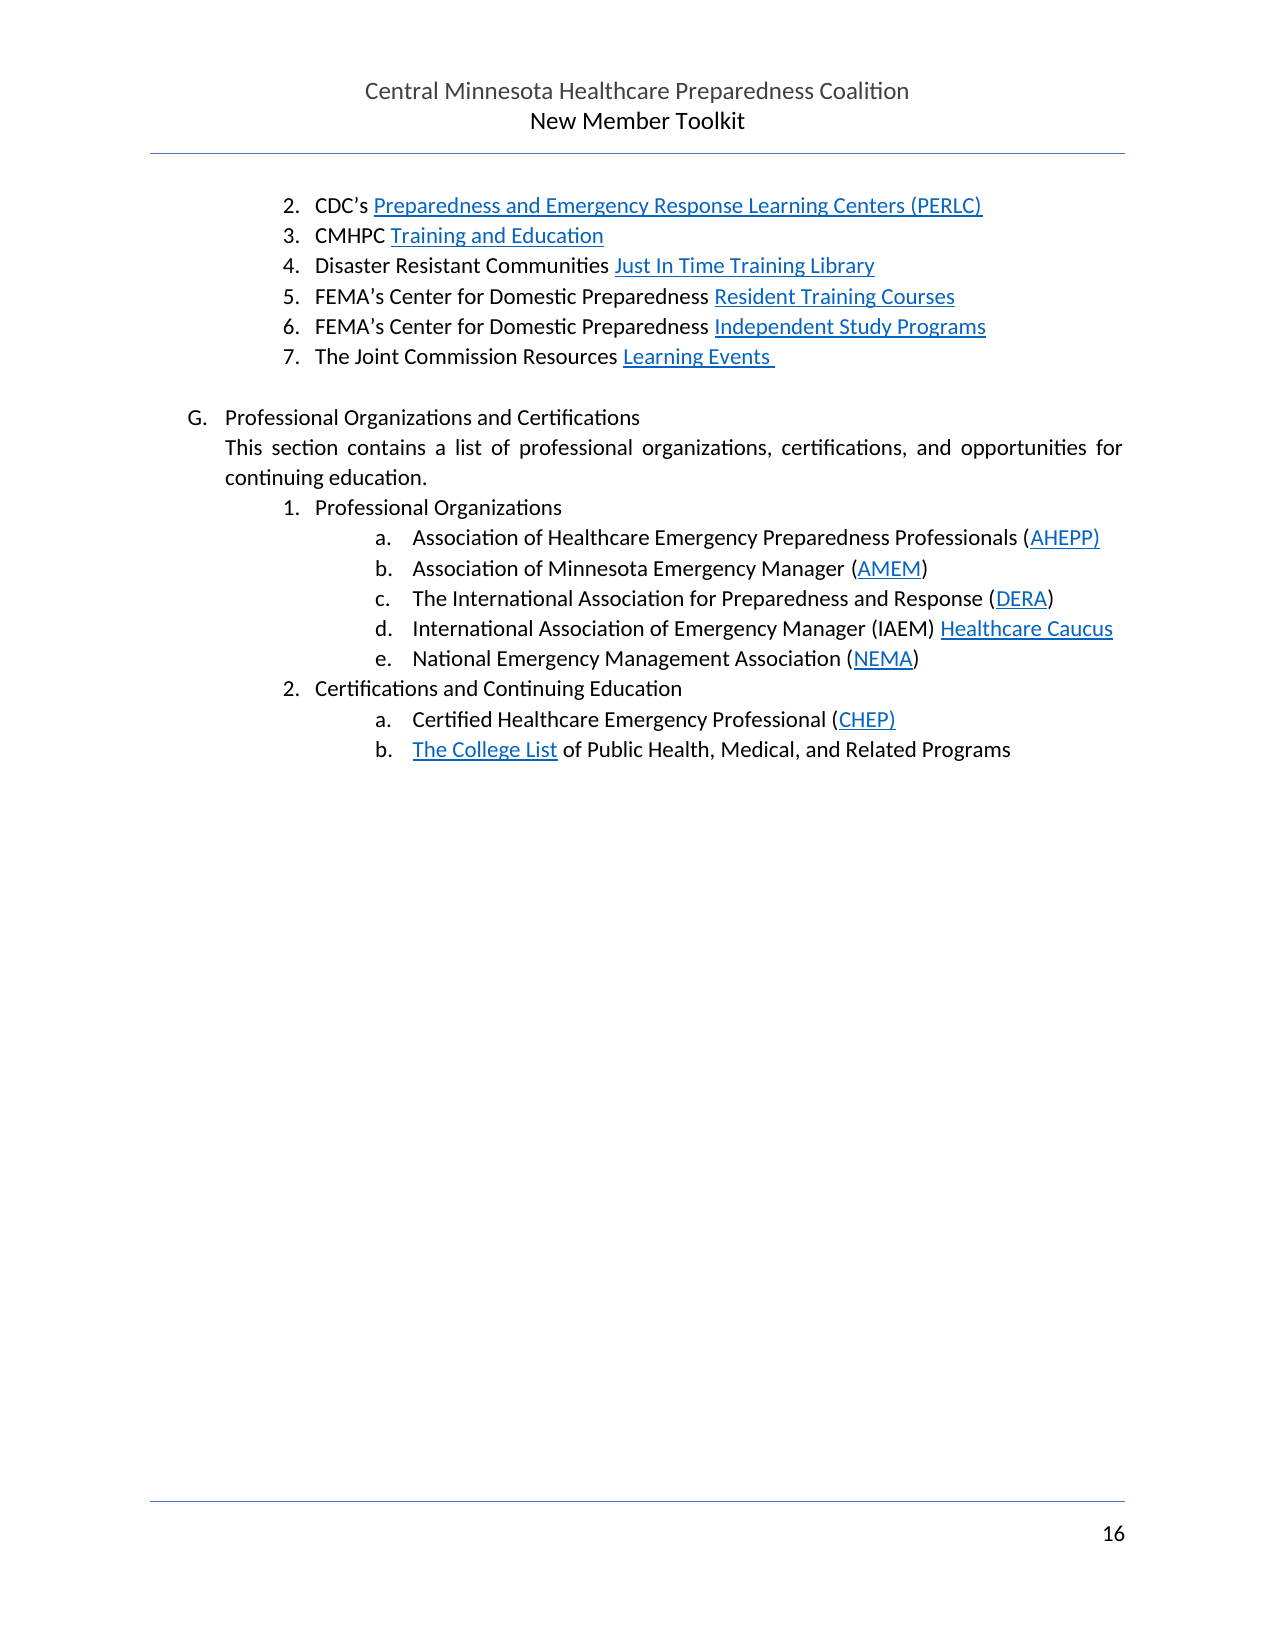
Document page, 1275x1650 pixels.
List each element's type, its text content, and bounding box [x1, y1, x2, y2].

list Association of Healthcare Emergency Preparedness Professionals (AHEPP) [375, 523, 1125, 552]
list The College List of Public Health, Medical, and Related Programs [375, 735, 1125, 763]
list Certified Healthcare Emergency Professional (CHEP) [375, 705, 1125, 733]
list FEMA’s Center for Domestic Preparedness Resident Training Courses [300, 282, 1125, 310]
list International Association of Emergency Manager (IAEM) Healthcare Caucus [375, 614, 1125, 642]
list Disaster Resistant Communities Just In Time Training Library [300, 252, 1125, 280]
list This section contains a list of professional organizations, certifications, and opportunities for continuing education. [225, 433, 1125, 491]
list National Emergency Management Association (NEMA) [375, 644, 1125, 672]
list CMHPC Training and Education [300, 221, 1125, 249]
list Association of Minnesota Emergency Manager (AMEM) [375, 554, 1125, 582]
list CDC’s Preparedness and Emergency Response Learning Centers (PERLC) [300, 191, 1125, 219]
list Certifications and Continuing Education [300, 674, 1125, 703]
list FEMA’s Center for Domestic Preparedness Independent Study Programs [300, 312, 1125, 340]
list Professional Organizations [300, 493, 1125, 521]
list Professional Organizations and Certifications [187, 403, 1125, 431]
list The Joint Commission Resources Learning Events [300, 342, 1125, 370]
list The International Association for Preparedness and Response (DERA) [375, 584, 1125, 612]
